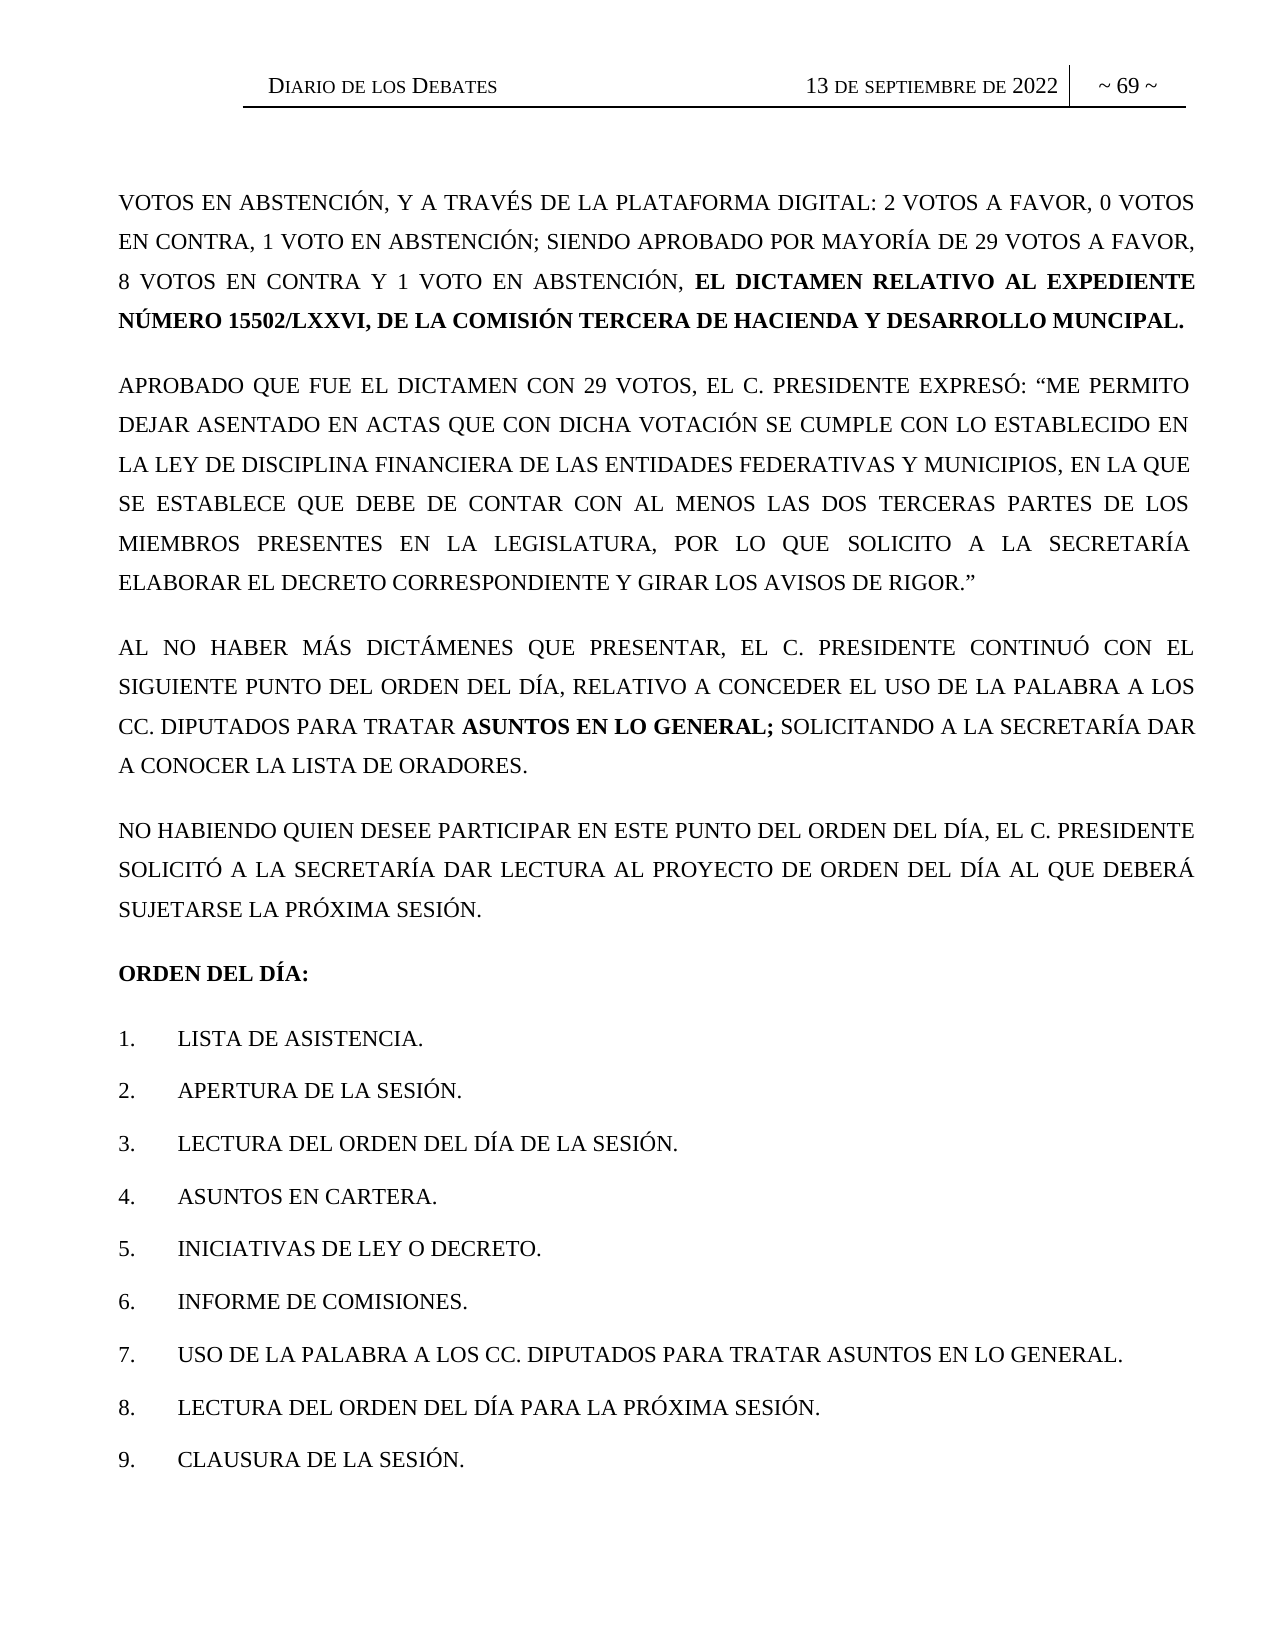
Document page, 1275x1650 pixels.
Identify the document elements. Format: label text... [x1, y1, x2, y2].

list LECTURA DEL ORDEN DEL DÍA PARA LA PRÓXIMA SESIÓN. [118, 1393, 1186, 1420]
text APROBADO QUE FUE EL DICTAMEN CON 29 VOTOS, EL C. PRESIDENTE EXPRESÓ: “ME PERMITO DEJAR ASENTADO EN ACTAS QUE CON DICHA VOTACIÓN SE CUMPLE CON LO ESTABLECIDO EN LA LEY DE DISCIPLINA FINANCIERA DE LAS ENTIDADES FEDERATIVAS Y MUNICIPIOS, EN LA QUE SE ESTABLECE QUE DEBE DE CONTAR CON AL MENOS LAS DOS TERCERAS PARTES DE LOS MIEMBROS PRESENTES EN LA LEGISLATURA, POR LO QUE SOLICITO A LA SECRETARÍA ELABORAR EL DECRETO CORRESPONDIENTE Y GIRAR LOS AVISOS DE RIGOR.” [118, 372, 1190, 596]
list ASUNTOS EN CARTERA. [118, 1183, 1186, 1209]
list INFORME DE COMISIONES. [118, 1288, 1186, 1314]
list LECTURA DEL ORDEN DEL DÍA DE LA SESIÓN. [118, 1130, 1186, 1156]
text ORDEN DEL DÍA: [118, 960, 1196, 986]
text AL NO HABER MÁS DICTÁMENES QUE PRESENTAR, EL C. PRESIDENTE CONTINUÓ CON EL SIGUIENTE PUNTO DEL ORDEN DEL DÍA, RELATIVO A CONCEDER EL USO DE LA PALABRA A LOS CC. DIPUTADOS PARA TRATAR ASUNTOS EN LO GENERAL; SOLICITANDO A LA SECRETARÍA DAR A CONOCER LA LISTA DE ORADORES. [118, 634, 1196, 778]
list LISTA DE ASISTENCIA. [118, 1024, 1186, 1051]
list CLAUSURA DE LA SESIÓN. [118, 1446, 1186, 1473]
text NO HABIENDO QUIEN DESEE PARTICIPAR EN ESTE PUNTO DEL ORDEN DEL DÍA, EL C. PRESIDENTE SOLICITÓ A LA SECRETARÍA DAR LECTURA AL PROYECTO DE ORDEN DEL DÍA AL QUE DEBERÁ SUJETARSE LA PRÓXIMA SESIÓN. [118, 817, 1196, 922]
list USO DE LA PALABRA A LOS CC. DIPUTADOS PARA TRATAR ASUNTOS EN LO GENERAL. [118, 1341, 1186, 1367]
list APERTURA DE LA SESIÓN. [118, 1077, 1186, 1104]
list INICIATIVAS DE LEY O DECRETO. [118, 1235, 1186, 1262]
